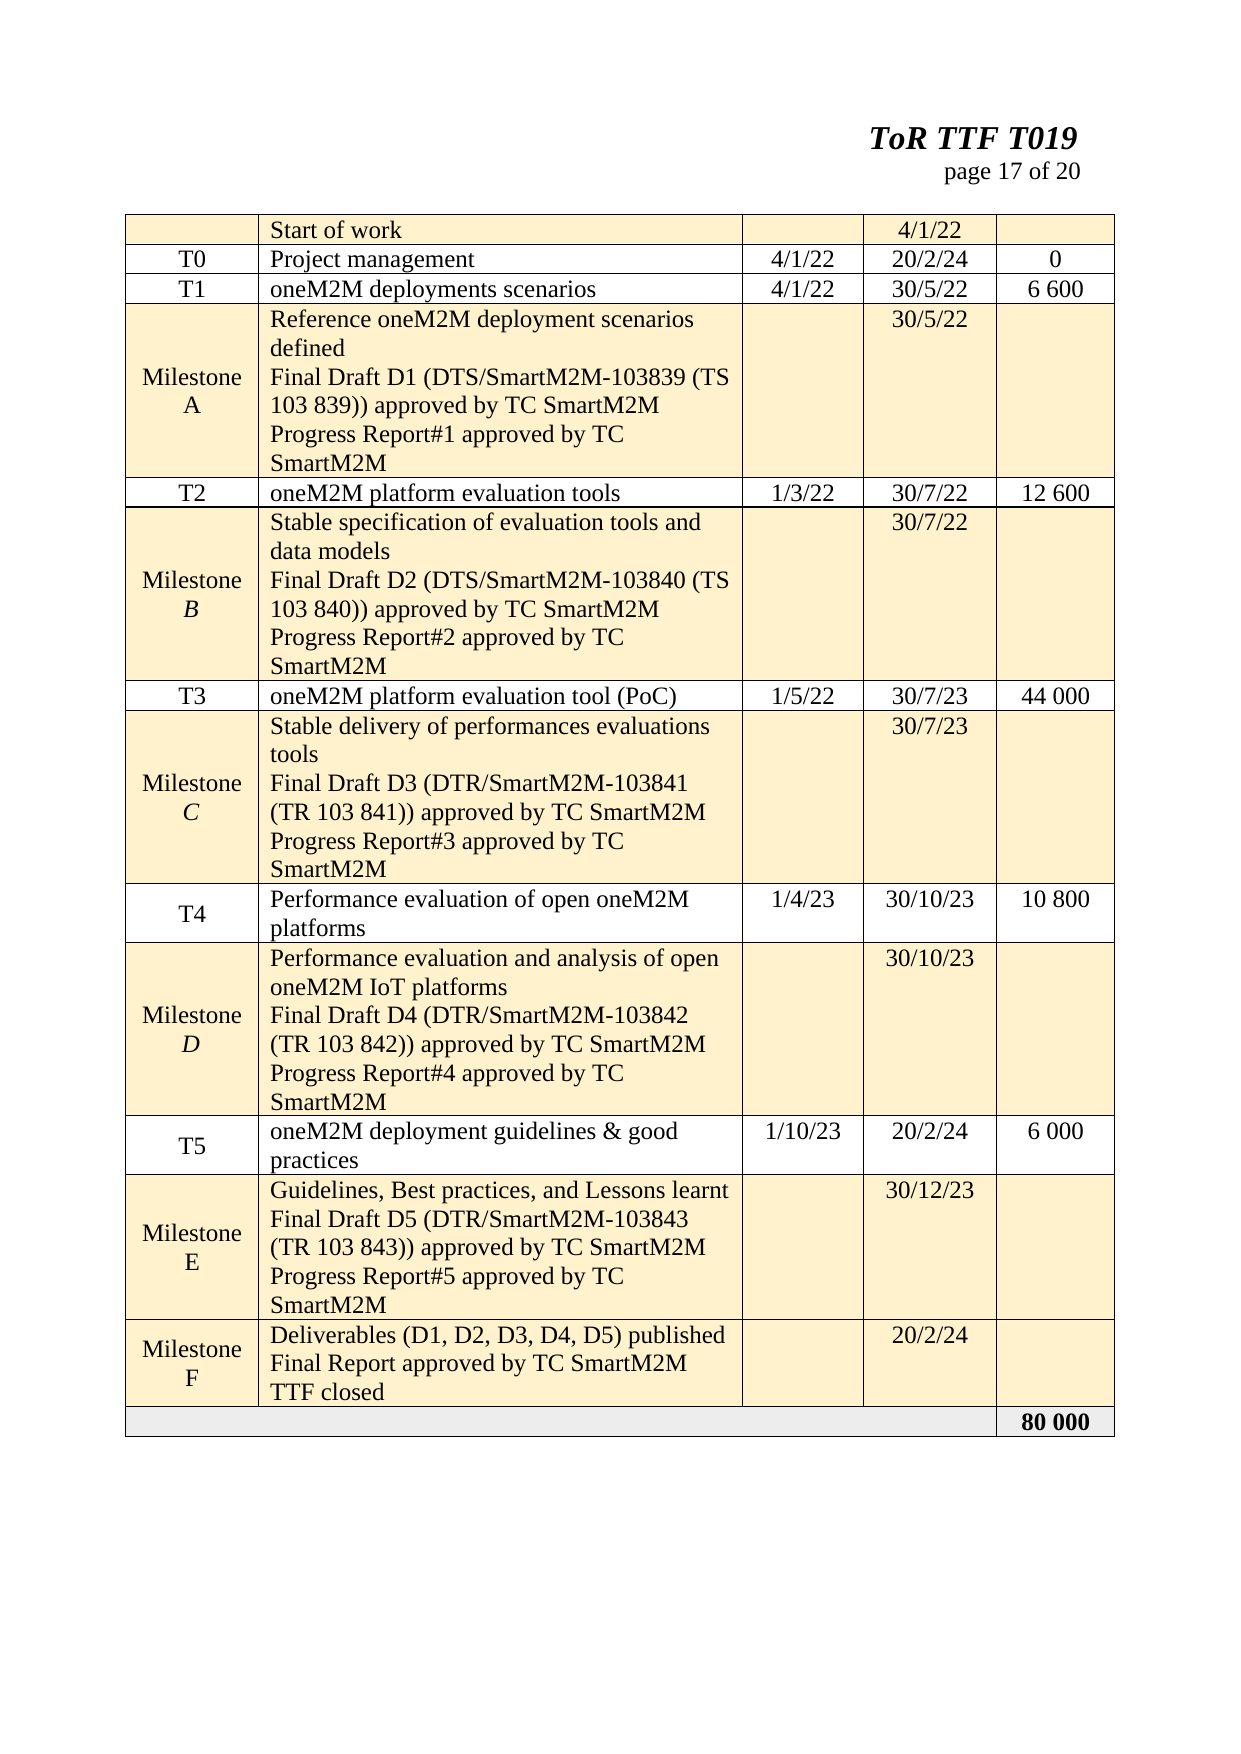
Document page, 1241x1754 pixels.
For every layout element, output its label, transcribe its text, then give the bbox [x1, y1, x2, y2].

table_cell [997, 508, 1114, 680]
table_cell [126, 1407, 996, 1436]
table_cell [997, 215, 1114, 243]
table_cell 1/10/23 [743, 1116, 863, 1174]
table_cell 30/7/22 [864, 508, 996, 680]
table_cell 6 600 [997, 274, 1114, 303]
table_cell 1/4/23 [743, 884, 863, 942]
table_cell 30/7/23 [864, 681, 996, 710]
table_cell [997, 1175, 1114, 1319]
table_cell 30/10/23 [864, 884, 996, 942]
table_cell Stable specification of evaluation tools and data models Final Draft D2 (DTS/SmartM2M-103840 (TS 103 840)) approved by TC SmartM2M Progress Report#2 approved by TC SmartM2M [259, 508, 742, 680]
table_cell Milestone F [126, 1320, 258, 1406]
table_cell 1/3/22 [743, 478, 863, 506]
table_cell [743, 943, 863, 1115]
table_cell Milestone C [126, 711, 258, 883]
table_cell 30/7/22 [864, 478, 996, 506]
table_cell Milestone E [126, 1175, 258, 1319]
table_cell 30/12/23 [864, 1175, 996, 1319]
table_cell oneM2M deployments scenarios [259, 274, 742, 303]
table_cell 30/5/22 [864, 274, 996, 303]
table_cell 30/7/23 [864, 711, 996, 883]
table_cell [997, 1320, 1114, 1406]
table_cell Guidelines, Best practices, and Lessons learnt Final Draft D5 (DTR/SmartM2M-103843 (TR 103 843)) approved by TC SmartM2M Progress Report#5 approved by TC SmartM2M [259, 1175, 742, 1319]
table_cell [997, 943, 1114, 1115]
table_cell [997, 711, 1114, 883]
table_cell 30/10/23 [864, 943, 996, 1115]
table_cell 80 000 [997, 1407, 1114, 1436]
table_cell T3 [126, 681, 258, 710]
table_cell Performance evaluation and analysis of open oneM2M IoT platforms Final Draft D4 (DTR/SmartM2M-103842 (TR 103 842)) approved by TC SmartM2M Progress Report#4 approved by TC SmartM2M [259, 943, 742, 1115]
table_cell 12 600 [997, 478, 1114, 506]
table_cell T5 [126, 1116, 258, 1174]
table_cell 0 [997, 245, 1114, 273]
table_cell Start of work [259, 215, 742, 243]
table_cell [743, 508, 863, 680]
table_cell 10 800 [997, 884, 1114, 942]
table_cell Milestone A [126, 304, 258, 477]
table_cell [997, 304, 1114, 477]
table_cell [743, 1320, 863, 1406]
table_cell T0 [126, 245, 258, 273]
table_cell Project management [259, 245, 742, 273]
table_cell 4/1/22 [743, 245, 863, 273]
table_cell 6 000 [997, 1116, 1114, 1174]
table_cell Stable delivery of performances evaluations tools Final Draft D3 (DTR/SmartM2M-103841 (TR 103 841)) approved by TC SmartM2M Progress Report#3 approved by TC SmartM2M [259, 711, 742, 883]
table_cell Reference oneM2M deployment scenarios defined Final Draft D1 (DTS/SmartM2M-103839 (TS 103 839)) approved by TC SmartM2M Progress Report#1 approved by TC SmartM2M [259, 304, 742, 477]
table_cell [743, 215, 863, 243]
table_cell Deliverables (D1, D2, D3, D4, D5) published Final Report approved by TC SmartM2M TTF closed [259, 1320, 742, 1406]
table_cell T1 [126, 274, 258, 303]
table_cell [743, 1175, 863, 1319]
table_cell Milestone D [126, 943, 258, 1115]
table_cell 20/2/24 [864, 245, 996, 273]
table_cell oneM2M platform evaluation tools [259, 478, 742, 506]
table_cell 4/1/22 [864, 215, 996, 243]
table_cell 44 000 [997, 681, 1114, 710]
table_cell T4 [126, 884, 258, 942]
table_cell Milestone B [126, 508, 258, 680]
table_cell 20/2/24 [864, 1116, 996, 1174]
table_cell 20/2/24 [864, 1320, 996, 1406]
table_cell oneM2M deployment guidelines & good practices [259, 1116, 742, 1174]
table_cell oneM2M platform evaluation tool (PoC) [259, 681, 742, 710]
table_cell T2 [126, 478, 258, 506]
table_cell [743, 304, 863, 477]
table_cell 30/5/22 [864, 304, 996, 477]
table_cell [126, 215, 258, 243]
table_cell [743, 711, 863, 883]
table_cell Performance evaluation of open oneM2M platforms [259, 884, 742, 942]
table_cell 4/1/22 [743, 274, 863, 303]
table_cell 1/5/22 [743, 681, 863, 710]
